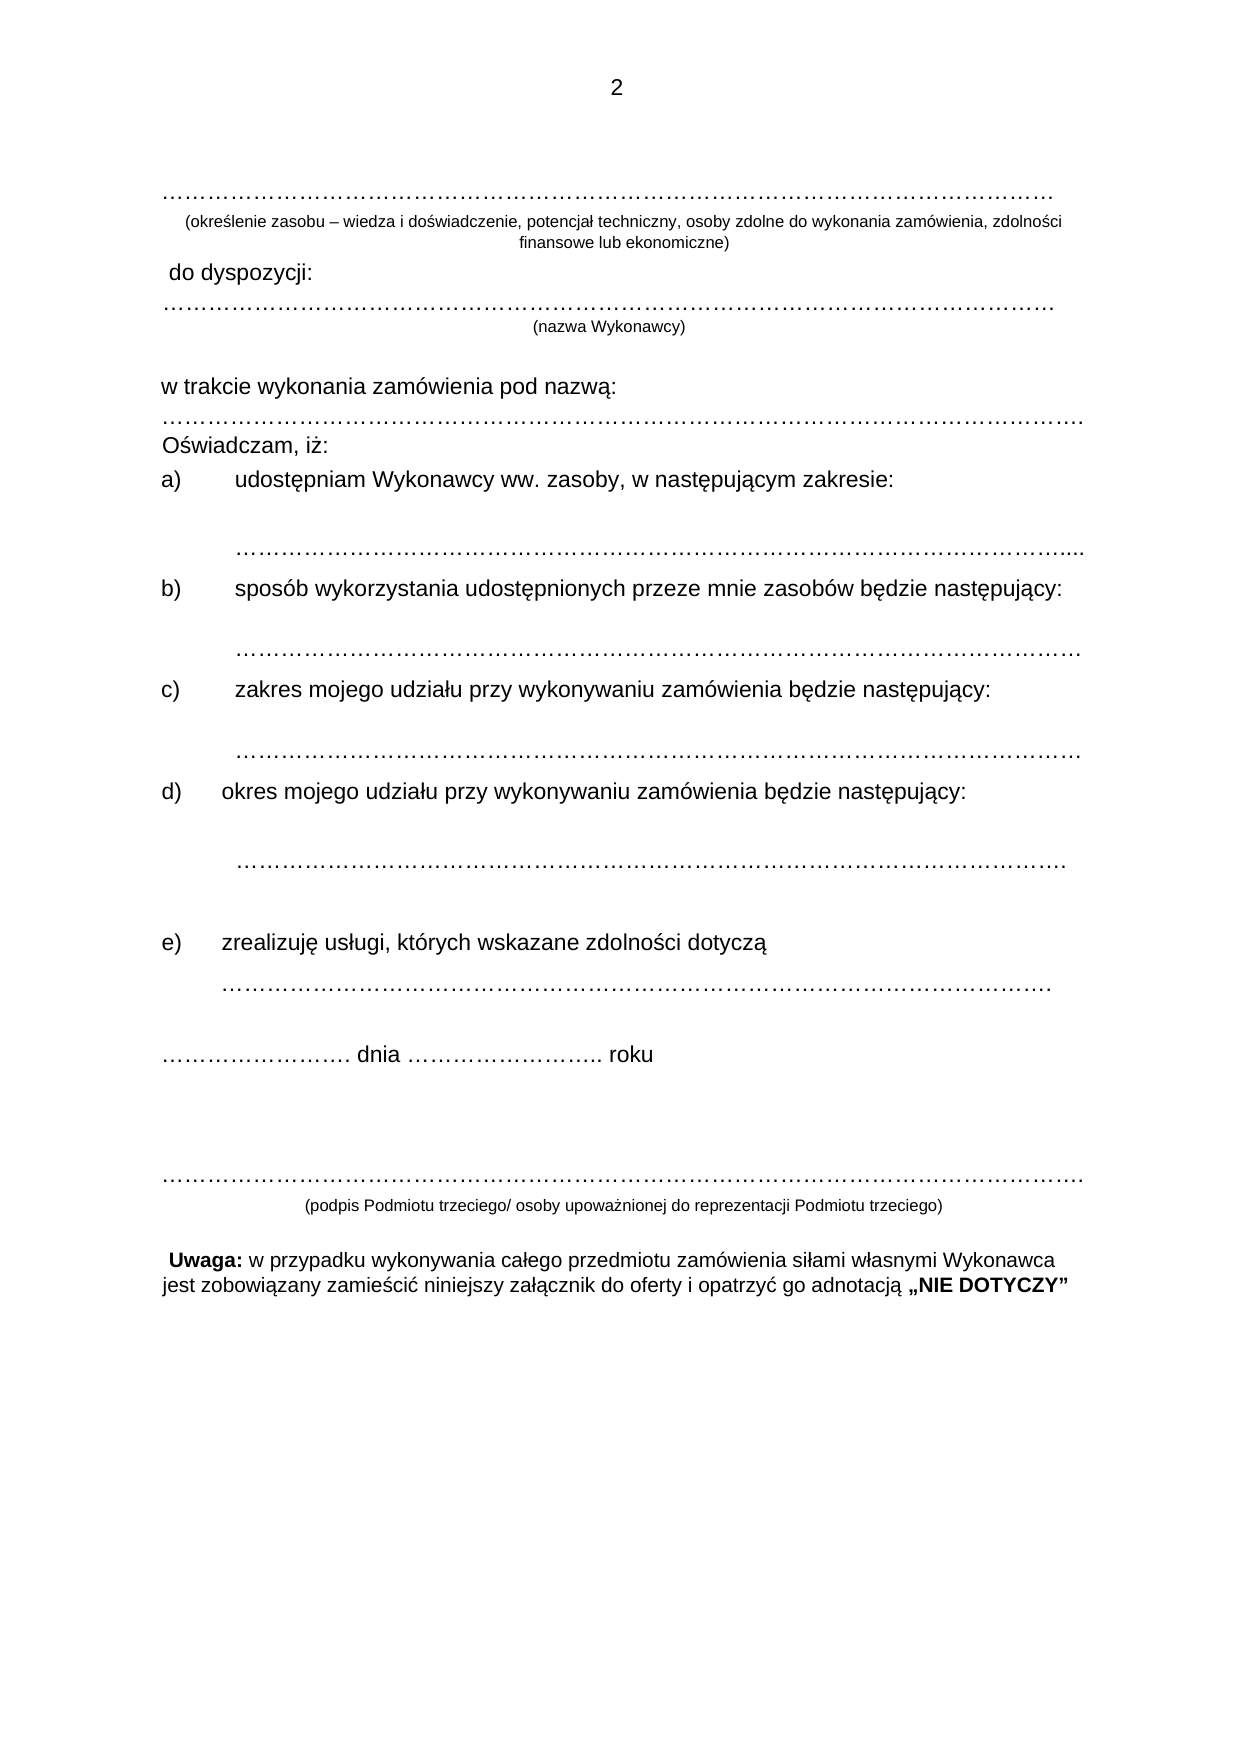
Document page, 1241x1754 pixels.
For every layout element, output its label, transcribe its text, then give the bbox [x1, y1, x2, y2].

text ……………………. dnia …………………….. roku [161, 1041, 1087, 1067]
list sposób wykorzystania udostępnionych przeze mnie zasobów będzie następujący: [161, 575, 1087, 601]
text (określenie zasobu – wiedza i doświadczenie, potencjał techniczny, osoby zdolne do wykonania zamówienia, zdolności finansowe lub ekonomiczne) [161, 212, 1087, 252]
text ……………………………………………………………………………………………….... [234, 533, 1087, 560]
list okres mojego udziału przy wykonywaniu zamówienia będzie następujący: [161, 778, 1087, 804]
text ……………………………………………………………………………………………………… [161, 178, 1087, 204]
list zakres mojego udziału przy wykonywaniu zamówienia będzie następujący: [161, 676, 1087, 703]
text (podpis Podmiotu trzeciego/ osoby upoważnionej do reprezentacji Podmiotu trzeciego) [161, 1195, 1087, 1214]
text w trakcie wykonania zamówienia pod nazwą: [161, 373, 1087, 399]
list zrealizuję usługi, których wskazane zdolności dotyczą [161, 929, 1087, 955]
text …………………………………………………………………………………………………………. [161, 1161, 1087, 1188]
text ………………………………………………………………………………………………………(nazwa Wykonawcy) [161, 289, 1056, 336]
text ………………………………………………………………………………………………………….Oświadczam, iż: [161, 403, 1087, 458]
text ………………………………………………………………………………………………… [234, 737, 1087, 763]
text ………………………………………………………………………………………………… [234, 635, 1087, 661]
list udostępniam Wykonawcy ww. zasoby, w następującym zakresie: [161, 466, 1087, 492]
text Uwaga: w przypadku wykonywania całego przedmiotu zamówienia siłami własnymi Wykonawca jest zobowiązany zamieścić niniejszy załącznik do oferty i opatrzyć go adnotacją „NIE DOTYCZY” [162, 1247, 1093, 1297]
text ………………………………………………………………………………………………. [235, 847, 1087, 873]
text do dyspozycji: [162, 258, 1093, 285]
text ………………………………………………………………………………………………. [220, 970, 1087, 996]
